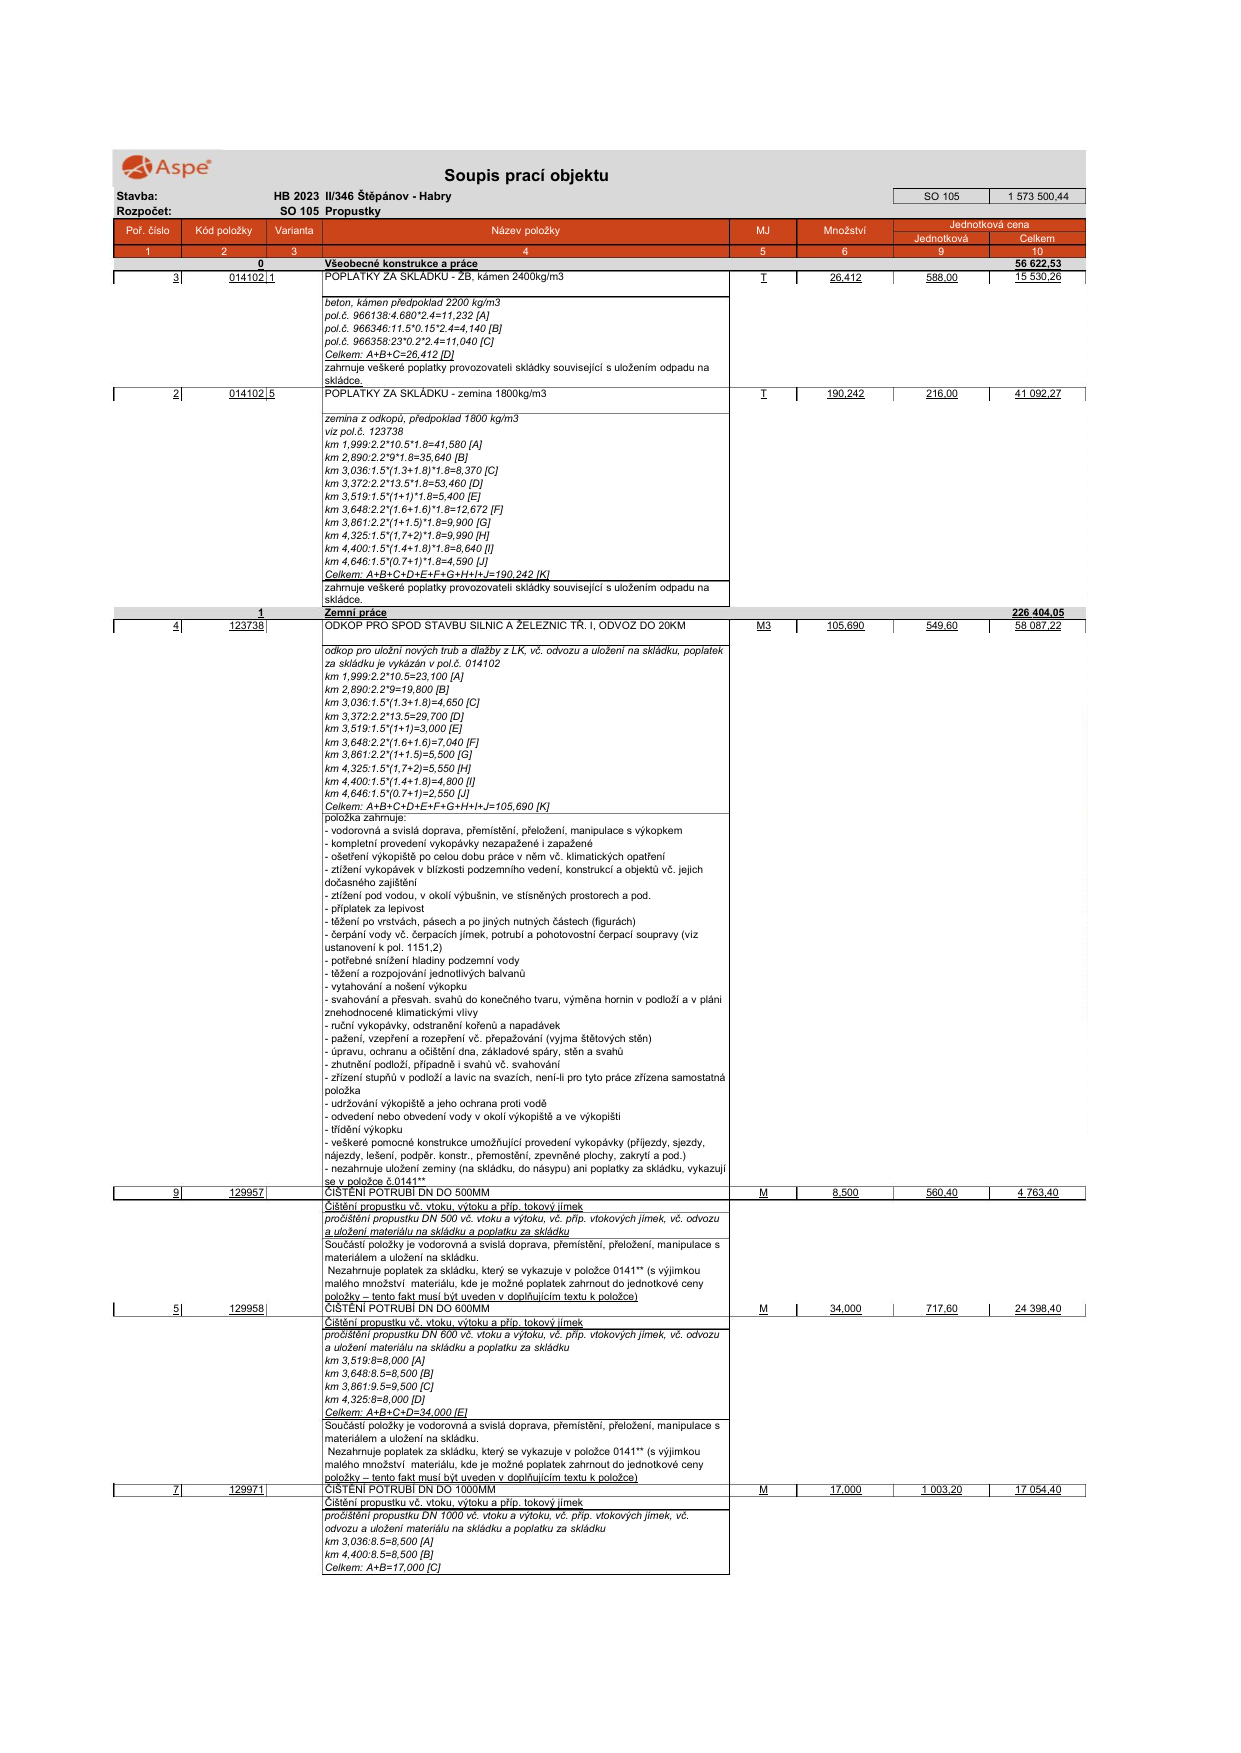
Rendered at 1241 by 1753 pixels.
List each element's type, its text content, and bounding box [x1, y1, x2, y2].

text Rozpočet: [116, 205, 189, 218]
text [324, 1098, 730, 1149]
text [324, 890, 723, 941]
picture [110, 147, 1088, 1577]
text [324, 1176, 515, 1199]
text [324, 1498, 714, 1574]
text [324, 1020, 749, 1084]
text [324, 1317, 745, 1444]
text SO 105 Propustky [280, 205, 398, 218]
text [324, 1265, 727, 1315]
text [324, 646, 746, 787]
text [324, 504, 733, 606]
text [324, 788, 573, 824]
text Soupis prací objektu [444, 166, 634, 185]
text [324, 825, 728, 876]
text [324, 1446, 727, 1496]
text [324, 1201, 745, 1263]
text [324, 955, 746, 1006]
